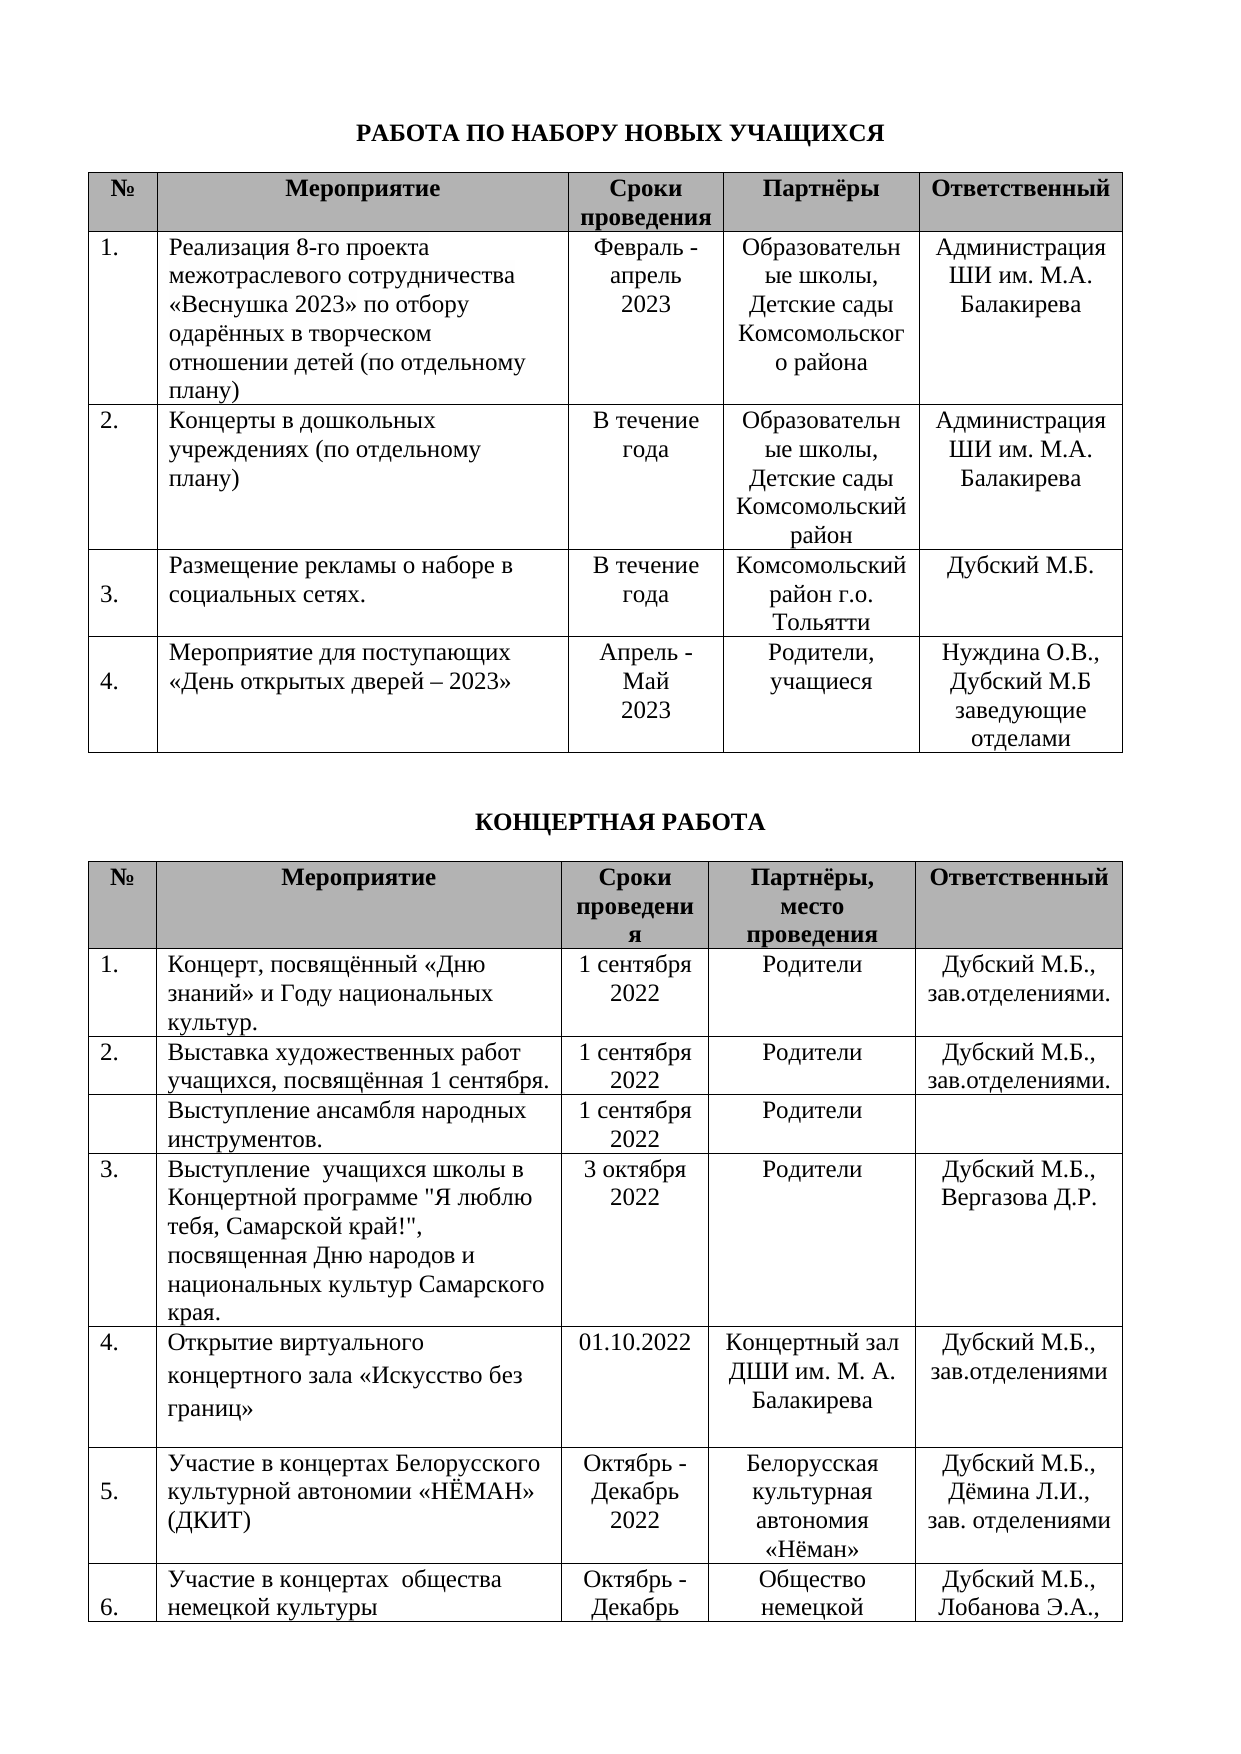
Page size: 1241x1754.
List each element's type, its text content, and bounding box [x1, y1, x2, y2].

table_header Ответственный [916, 862, 1122, 948]
table_cell 01.10.2022 [562, 1327, 708, 1447]
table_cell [562, 1564, 708, 1621]
table_header Ответственный [920, 173, 1122, 231]
table_cell 3. [89, 550, 157, 636]
table_cell Мероприятие для поступающих «День открытых дверей – 2023» [158, 637, 568, 752]
table_header № [89, 862, 156, 948]
table_cell Дубский М.Б., зав.отделениями. [916, 1037, 1122, 1094]
table_cell [89, 1095, 156, 1153]
table_cell Открытие виртуального концертного зала «Искусство без границ» [157, 1327, 561, 1447]
table_cell 4. [89, 1327, 156, 1447]
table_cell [709, 1564, 915, 1621]
table_cell Комсомольский район г.о. Тольятти [724, 550, 919, 636]
table_cell Дубский М.Б., Вергазова Д.Р. [916, 1154, 1122, 1326]
table_header № [89, 173, 157, 231]
table_header Партнёры [724, 173, 919, 231]
table_cell [916, 1095, 1122, 1153]
table_cell Концерты в дошкольных учреждениях (по отдельному плану) [158, 405, 568, 549]
table_cell Октябрь -Декабрь 2022 [562, 1448, 708, 1563]
table_cell 3 октября 2022 [562, 1154, 708, 1326]
table_cell Дубский М.Б., зав.отделениями. [916, 949, 1122, 1036]
table_cell Дубский М.Б., Дёмина Л.И., зав. отделениями [916, 1448, 1122, 1563]
table_cell В течение года [569, 405, 723, 549]
table_cell Концертный зал ДШИ им. М. А. Балакирева [709, 1327, 915, 1447]
table_cell 1 сентября 2022 [562, 1095, 708, 1153]
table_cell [916, 1564, 1122, 1621]
table_cell Администрация ШИ им. М.А. Балакирева [920, 405, 1122, 549]
table_cell Дубский М.Б., зав.отделениями [916, 1327, 1122, 1447]
table_cell Реализация 8-го проекта межотраслевого сотрудничества «Веснушка 2023» по отбору одарённых в творческом отношении детей (по отдельному плану) [158, 232, 568, 404]
table_cell Родители, учащиеся [724, 637, 919, 752]
table_cell Дубский М.Б. [920, 550, 1122, 636]
table_cell Белорусская культурная автономия «Нёман» [709, 1448, 915, 1563]
table_cell 5. [89, 1448, 156, 1563]
table_cell Выступление учащихся школы в Концертной программе "Я люблю тебя, Самарской край!", посвященная Дню народов и национальных культур Самарского края. [157, 1154, 561, 1326]
table_cell Выставка художественных работ учащихся, посвящённая 1 сентября. [157, 1037, 561, 1094]
table_cell Февраль -апрель 2023 [569, 232, 723, 404]
table_cell Образовательные школы, Детские сады Комсомольский район [724, 405, 919, 549]
table_cell Выступление ансамбля народных инструментов. [157, 1095, 561, 1153]
text КОНЦЕРТНАЯ РАБОТА [118, 807, 1122, 836]
table_cell 2. [89, 1037, 156, 1094]
table_cell Участие в концертах Белорусского культурной автономии «НЁМАН» (ДКИТ) [157, 1448, 561, 1563]
table_cell 1 сентября 2022 [562, 949, 708, 1036]
table_cell В течение года [569, 550, 723, 636]
table_cell 4. [89, 637, 157, 752]
table_cell 1. [89, 232, 157, 404]
table_header Мероприятие [157, 862, 561, 948]
table_cell Апрель - Май 2023 [569, 637, 723, 752]
table_cell 1 сентября 2022 [562, 1037, 708, 1094]
table_cell Нуждина О.В., Дубский М.Б заведующие отделами [920, 637, 1122, 752]
text РАБОТА ПО НАБОРУ НОВЫХ УЧАЩИХСЯ [118, 118, 1122, 147]
table_cell 1. [89, 949, 156, 1036]
table_header Партнёры, место проведения [709, 862, 915, 948]
table_cell Образовательные школы, Детские сады Комсомольского района [724, 232, 919, 404]
table_cell 6. [89, 1564, 156, 1621]
table_header Сроки проведения [562, 862, 708, 948]
table_cell Родители [709, 949, 915, 1036]
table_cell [157, 1564, 561, 1621]
table_cell Концерт, посвящённый «Дню знаний» и Году национальных культур. [157, 949, 561, 1036]
table_cell Администрация ШИ им. М.А. Балакирева [920, 232, 1122, 404]
table_cell 3. [89, 1154, 156, 1326]
table_cell 2. [89, 405, 157, 549]
table_cell Родители [709, 1154, 915, 1326]
table_cell Размещение рекламы о наборе в социальных сетях. [158, 550, 568, 636]
table_header Мероприятие [158, 173, 568, 231]
table_cell Родители [709, 1095, 915, 1153]
table_header Сроки проведения [569, 173, 723, 231]
table_cell Родители [709, 1037, 915, 1094]
